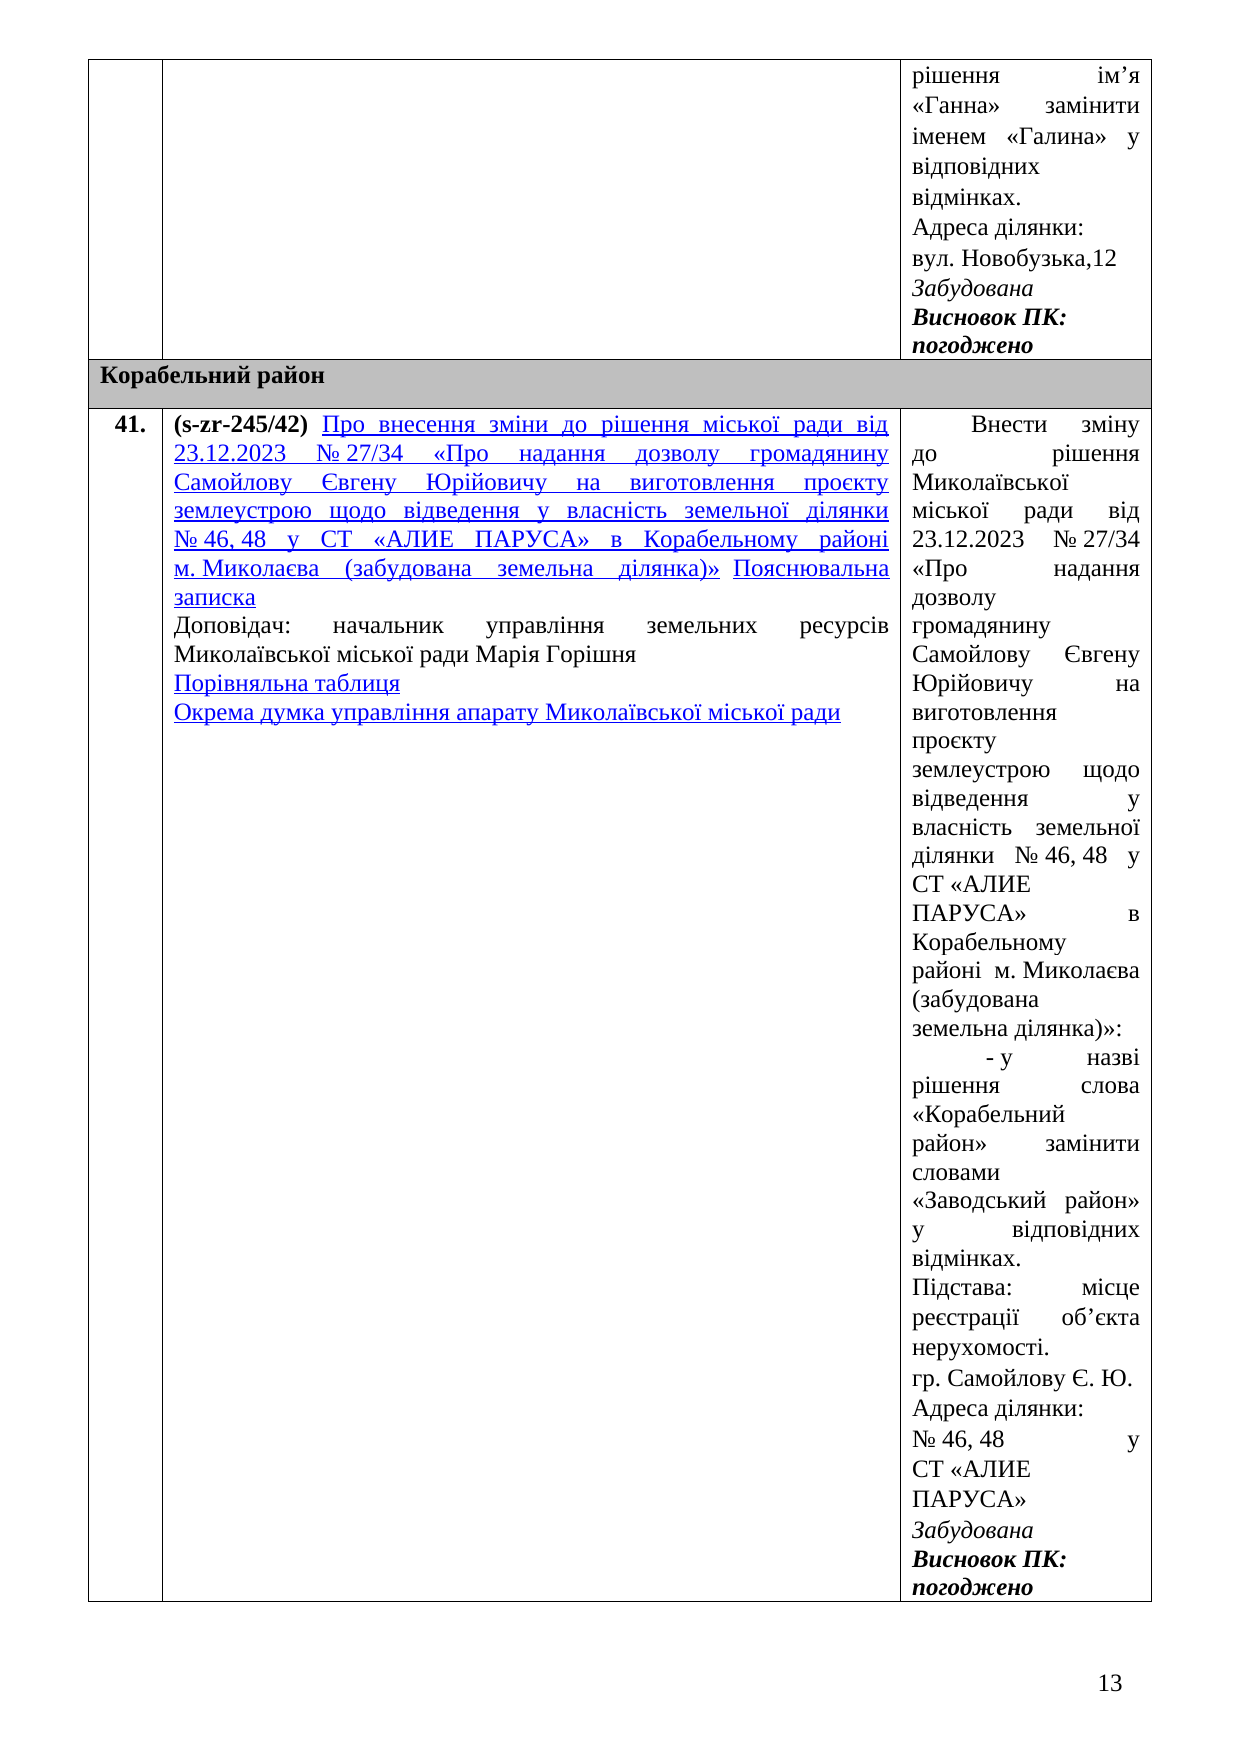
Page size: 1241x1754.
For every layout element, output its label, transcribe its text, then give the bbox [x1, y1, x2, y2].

table_cell (s-zr-245/42) Про внесення зміни до рішення міської ради від 23.12.2023 № 27/34 «Про надання дозволу громадянину Самойлову Євгену Юрійовичу на виготовлення проєкту землеустрою щодо відведення у власність земельної ділянки № 46, 48 у СТ «АЛИЕ ПАРУСА» в Корабельному районі м. Миколаєва (забудована земельна ділянка)» Пояснювальна записка Доповідач: начальник управління земельних ресурсів Миколаївської міської ради Марія Горішня Порівняльна таблиця Окрема думка управління апарату Миколаївської міської ради [163, 409, 900, 1601]
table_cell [901, 60, 1151, 359]
table_cell Корабельний район [89, 360, 1151, 408]
table_cell Внести зміну до рішення Миколаївської міської ради від 23.12.2023 № 27/34 «Про надання дозволу громадянину Самойлову Євгену Юрійовичу на виготовлення проєкту землеустрою щодо відведення у власність земельної ділянки № 46, 48 у СТ «АЛИЕ ПАРУСА» в Корабельному районі м. Миколаєва (забудована земельна ділянка)»: - у назві рішення слова «Корабельний район» замінити словами «Заводський район» у відповідних відмінках. Підстава: місце реєстрації об’єкта нерухомості. гр. Самойлову Є. Ю. Адреса ділянки: № 46, 48 у СТ «АЛИЕ ПАРУСА» Забудована Висновок ПК: погоджено [901, 409, 1151, 1601]
table_cell [89, 60, 162, 359]
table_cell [163, 60, 900, 359]
table_cell [89, 409, 162, 1601]
